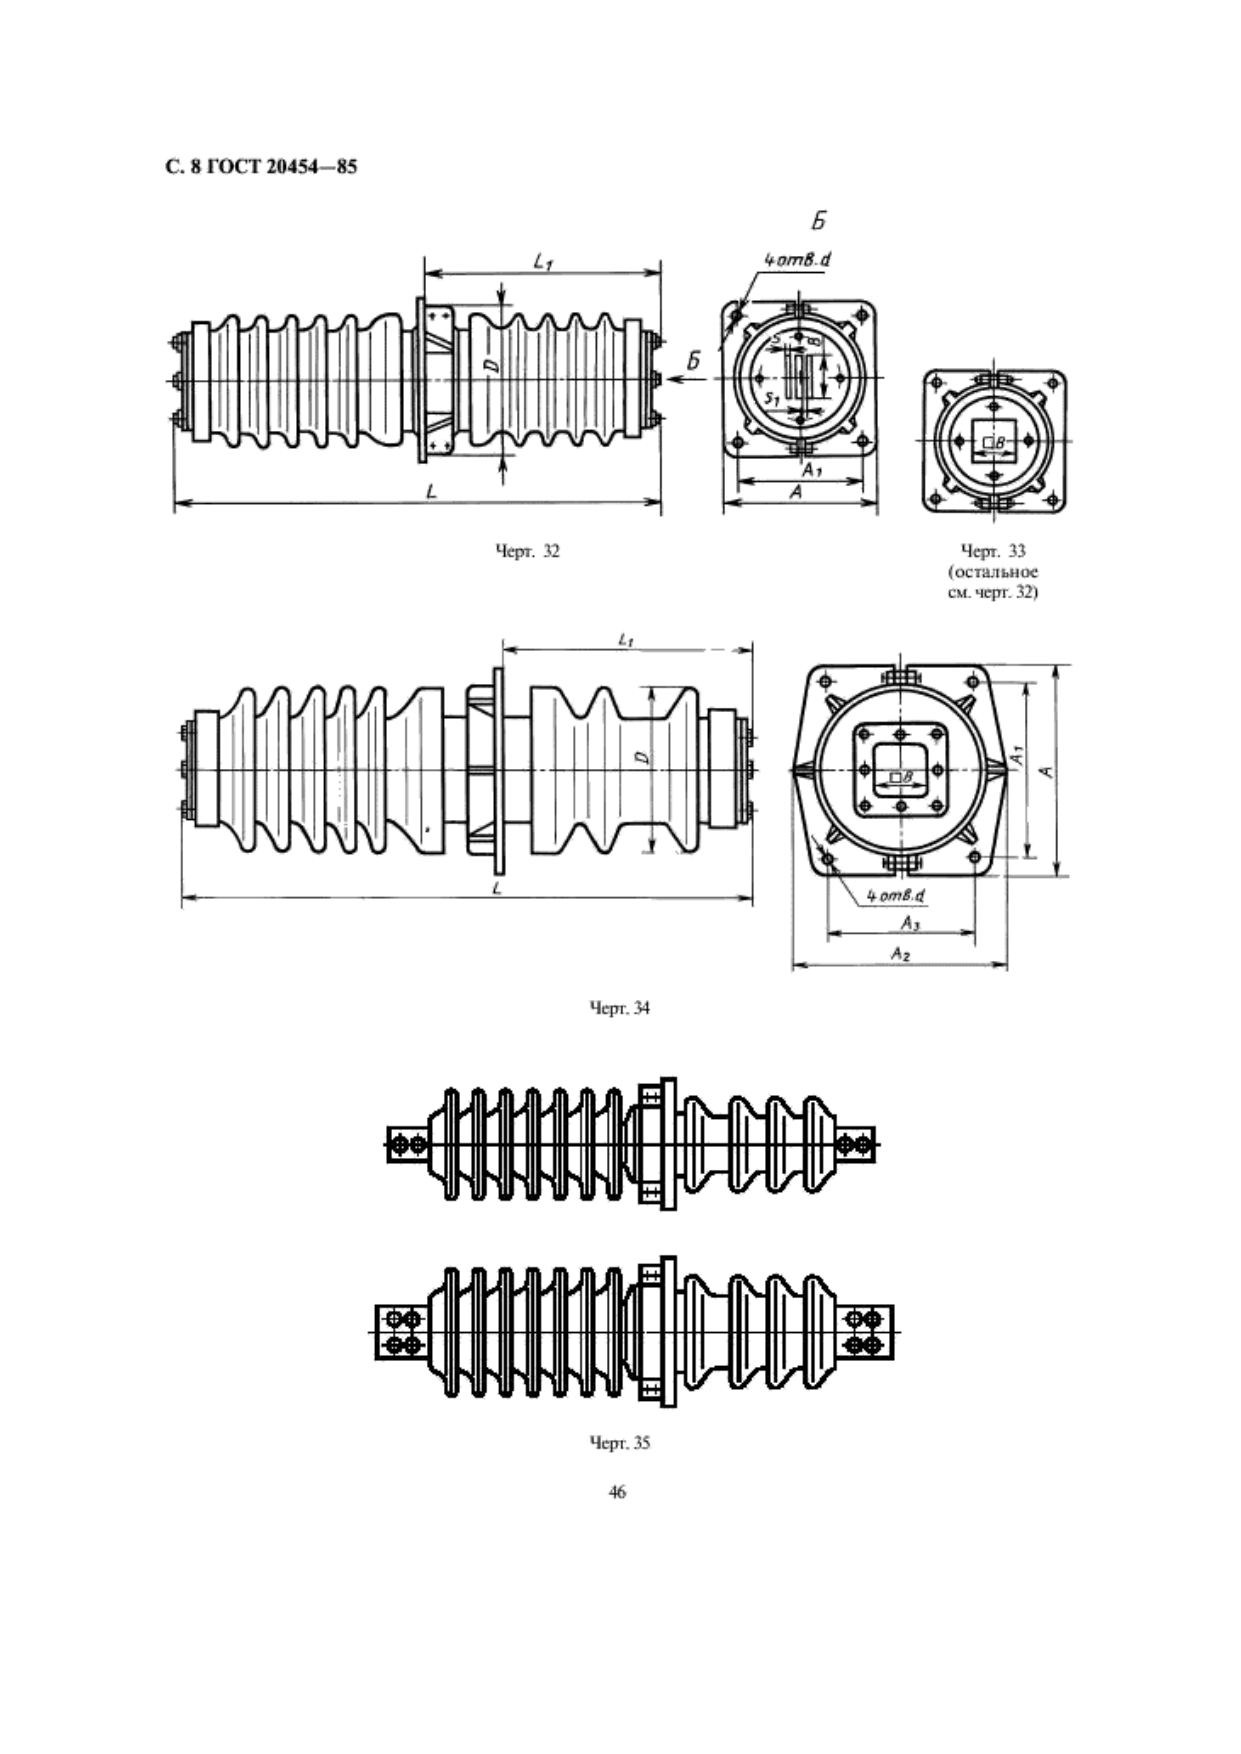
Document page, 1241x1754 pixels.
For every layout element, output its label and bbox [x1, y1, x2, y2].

picture [59, 41, 1182, 1631]
